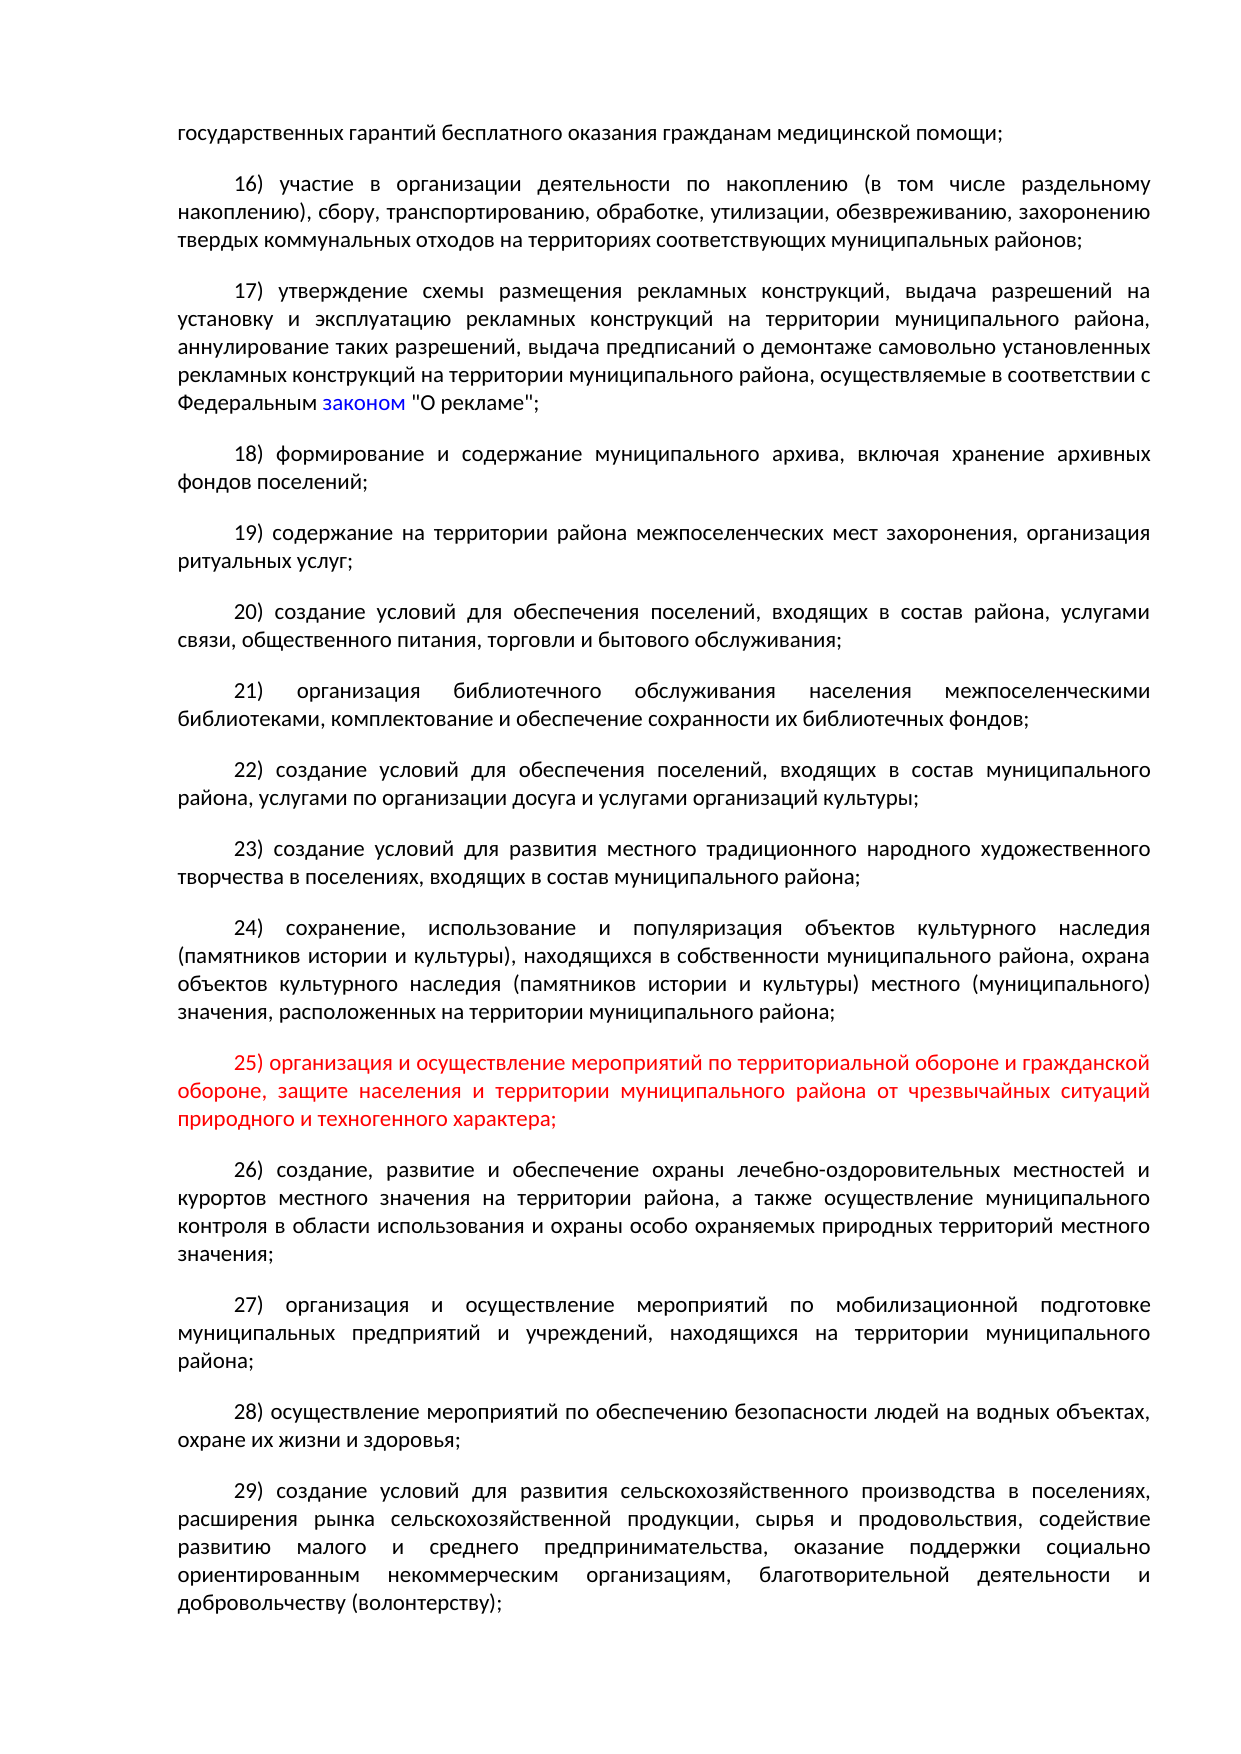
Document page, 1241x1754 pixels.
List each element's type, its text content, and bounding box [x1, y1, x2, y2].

text 26) создание, развитие и обеспечение охраны лечебно-оздоровительных местностей и курортов местного значения на территории района, а также осуществление муниципального контроля в области использования и охраны особо охраняемых природных территорий местного значения; [177, 1155, 1152, 1267]
text 25) организация и осуществление мероприятий по территориальной обороне и гражданской обороне, защите населения и территории муниципального района от чрезвычайных ситуаций природного и техногенного характера; [177, 1048, 1152, 1132]
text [177, 118, 1152, 146]
text 19) содержание на территории района межпоселенческих мест захоронения, организация ритуальных услуг; [177, 518, 1152, 574]
text 16) участие в организации деятельности по накоплению (в том числе раздельному накоплению), сбору, транспортированию, обработке, утилизации, обезвреживанию, захоронению твердых коммунальных отходов на территориях соответствующих муниципальных районов; [177, 169, 1152, 253]
text 21) организация библиотечного обслуживания населения межпоселенческими библиотеками, комплектование и обеспечение сохранности их библиотечных фондов; [177, 676, 1152, 732]
text 20) создание условий для обеспечения поселений, входящих в состав района, услугами связи, общественного питания, торговли и бытового обслуживания; [177, 597, 1152, 653]
text 24) сохранение, использование и популяризация объектов культурного наследия (памятников истории и культуры), находящихся в собственности муниципального района, охрана объектов культурного наследия (памятников истории и культуры) местного (муниципального) значения, расположенных на территории муниципального района; [177, 913, 1152, 1025]
text 28) осуществление мероприятий по обеспечению безопасности людей на водных объектах, охране их жизни и здоровья; [177, 1397, 1152, 1453]
text 17) утверждение схемы размещения рекламных конструкций, выдача разрешений на установку и эксплуатацию рекламных конструкций на территории муниципального района, аннулирование таких разрешений, выдача предписаний о демонтаже самовольно установленных рекламных конструкций на территории муниципального района, осуществляемые в соответствии с Федеральным законом "О рекламе"; [177, 276, 1152, 416]
text 22) создание условий для обеспечения поселений, входящих в состав муниципального района, услугами по организации досуга и услугами организаций культуры; [177, 755, 1152, 811]
text 23) создание условий для развития местного традиционного народного художественного творчества в поселениях, входящих в состав муниципального района; [177, 834, 1152, 890]
text 27) организация и осуществление мероприятий по мобилизационной подготовке муниципальных предприятий и учреждений, находящихся на территории муниципального района; [177, 1290, 1152, 1374]
text 29) создание условий для развития сельскохозяйственного производства в поселениях, расширения рынка сельскохозяйственной продукции, сырья и продовольствия, содействие развитию малого и среднего предпринимательства, оказание поддержки социально ориентированным некоммерческим организациям, благотворительной деятельности и добровольчеству (волонтерству); [177, 1476, 1152, 1616]
text 18) формирование и содержание муниципального архива, включая хранение архивных фондов поселений; [177, 439, 1152, 495]
